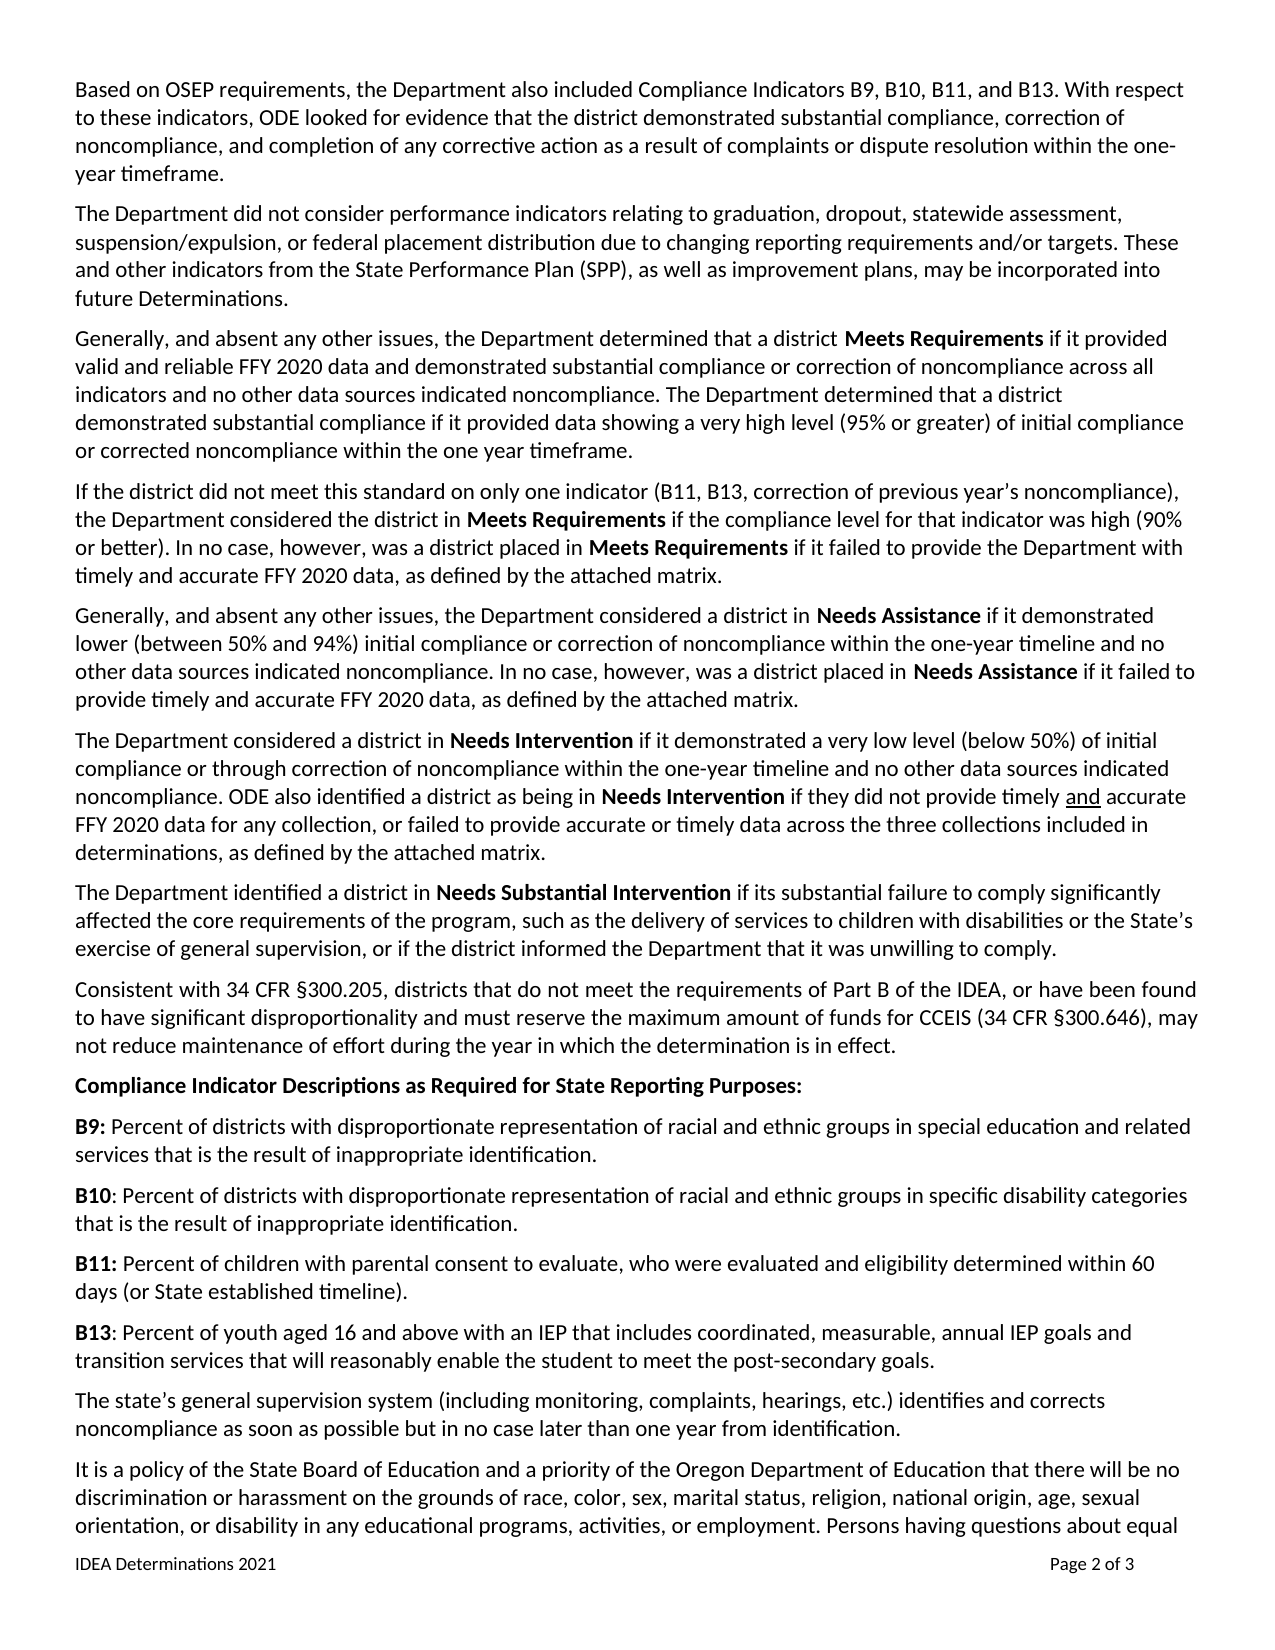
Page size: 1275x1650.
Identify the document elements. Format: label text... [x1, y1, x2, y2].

text B9: Percent of districts with disproportionate representation of racial and ethnic groups in special education and related services that is the result of inappropriate identification. [75, 1112, 1200, 1168]
text B10: Percent of districts with disproportionate representation of racial and ethnic groups in specific disability categories that is the result of inappropriate identification. [75, 1181, 1200, 1237]
text B11: Percent of children with parental consent to evaluate, who were evaluated and eligibility determined within 60 days (or State established timeline). [75, 1249, 1200, 1305]
text The state’s general supervision system (including monitoring, complaints, hearings, etc.) identifies and corrects noncompliance as soon as possible but in no case later than one year from identification. [75, 1386, 1200, 1442]
text B13: Percent of youth aged 16 and above with an IEP that includes coordinated, measurable, annual IEP goals and transition services that will reasonably enable the student to meet the post-secondary goals. [75, 1318, 1200, 1374]
text Consistent with 34 CFR §300.205, districts that do not meet the requirements of Part B of the IDEA, or have been found to have significant disproportionality and must reserve the maximum amount of funds for CCEIS (34 CFR §300.646), may not reduce maintenance of effort during the year in which the determination is in effect. [75, 975, 1200, 1059]
text Generally, and absent any other issues, the Department determined that a district Meets Requirements if it provided valid and reliable FFY 2020 data and demonstrated substantial compliance or correction of noncompliance across all indicators and no other data sources indicated noncompliance. The Department determined that a district demonstrated substantial compliance if it provided data showing a very high level (95% or greater) of initial compliance or corrected noncompliance within the one year timeframe. [75, 324, 1200, 464]
text Generally, and absent any other issues, the Department considered a district in Needs Assistance if it demonstrated lower (between 50% and 94%) initial compliance or correction of noncompliance within the one-year timeline and no other data sources indicated noncompliance. In no case, however, was a district placed in Needs Assistance if it failed to provide timely and accurate FFY 2020 data, as defined by the attached matrix. [75, 601, 1200, 713]
text Compliance Indicator Descriptions as Required for State Reporting Purposes: [75, 1072, 1200, 1100]
text If the district did not meet this standard on only one indicator (B11, B13, correction of previous year’s noncompliance), the Department considered the district in Meets Requirements if the compliance level for that indicator was high (90% or better). In no case, however, was a district placed in Meets Requirements if it failed to provide the Department with timely and accurate FFY 2020 data, as defined by the attached matrix. [75, 477, 1200, 589]
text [75, 1455, 1200, 1539]
text The Department considered a district in Needs Intervention if it demonstrated a very low level (below 50%) of initial compliance or through correction of noncompliance within the one-year timeline and no other data sources indicated noncompliance. ODE also identified a district as being in Needs Intervention if they did not provide timely and accurate FFY 2020 data for any collection, or failed to provide accurate or timely data across the three collections included in determinations, as defined by the attached matrix. [75, 726, 1200, 866]
text The Department identified a district in Needs Substantial Intervention if its substantial failure to comply significantly affected the core requirements of the program, such as the delivery of services to children with disabilities or the State’s exercise of general supervision, or if the district informed the Department that it was unwilling to comply. [75, 878, 1200, 963]
text The Department did not consider performance indicators relating to graduation, dropout, statewide assessment, suspension/expulsion, or federal placement distribution due to changing reporting requirements and/or targets. These and other indicators from the State Performance Plan (SPP), as well as improvement plans, may be incorporated into future Determinations. [75, 199, 1200, 312]
text Based on OSEP requirements, the Department also included Compliance Indicators B9, B10, B11, and B13. With respect to these indicators, ODE looked for evidence that the district demonstrated substantial compliance, correction of noncompliance, and completion of any corrective action as a result of complaints or dispute resolution within the one-year timeframe. [75, 75, 1200, 187]
